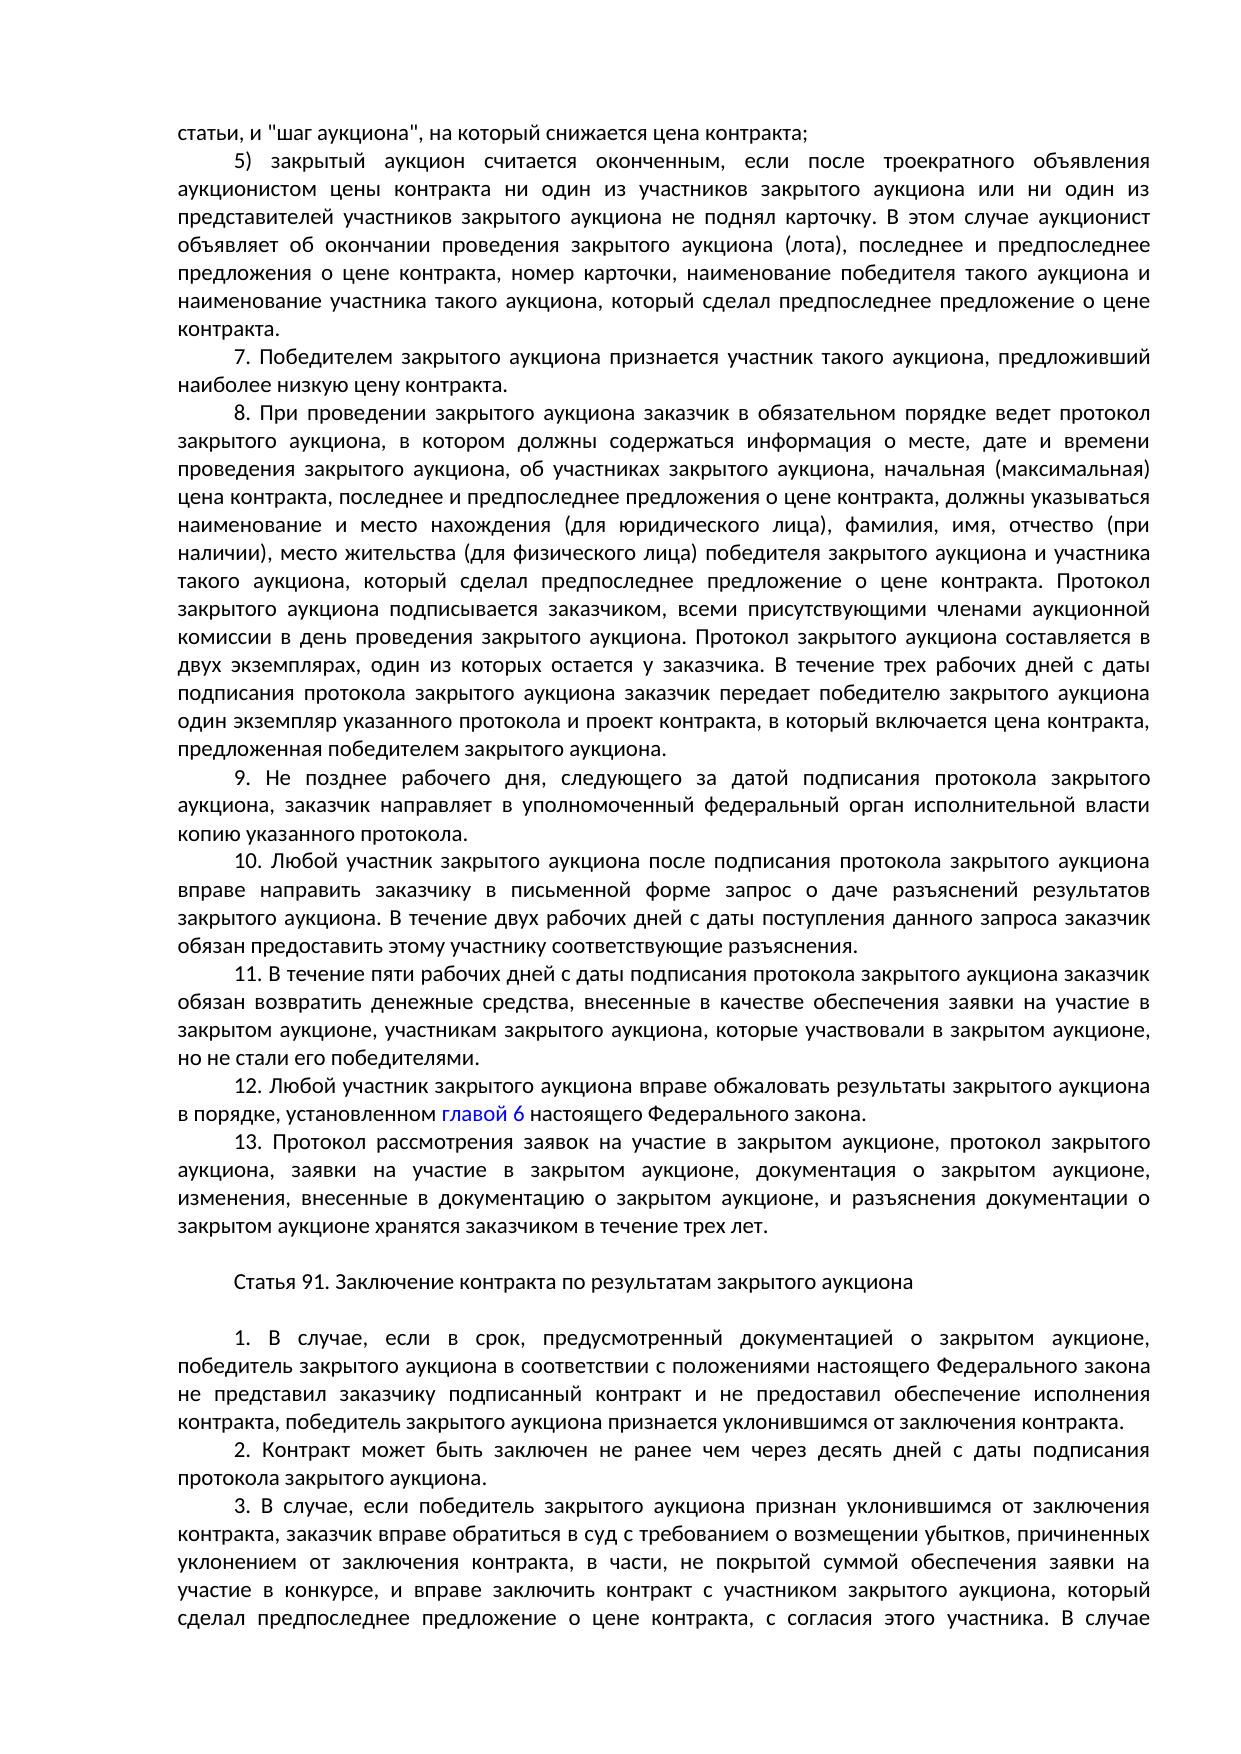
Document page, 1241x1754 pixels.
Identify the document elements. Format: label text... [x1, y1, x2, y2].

text 1. В случае, если в срок, предусмотренный документацией о закрытом аукционе, победитель закрытого аукциона в соответствии с положениями настоящего Федерального закона не представил заказчику подписанный контракт и не предоставил обеспечение исполнения контракта, победитель закрытого аукциона признается уклонившимся от заключения контракта. [177, 1323, 1152, 1435]
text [177, 1491, 1152, 1631]
text 7. Победителем закрытого аукциона признается участник такого аукциона, предложивший наиболее низкую цену контракта. [177, 342, 1152, 398]
text 2. Контракт может быть заключен не ранее чем через десять дней с даты подписания протокола закрытого аукциона. [177, 1435, 1152, 1491]
text 9. Не позднее рабочего дня, следующего за датой подписания протокола закрытого аукциона, заказчик направляет в уполномоченный федеральный орган исполнительной власти копию указанного протокола. [177, 763, 1152, 847]
text 10. Любой участник закрытого аукциона после подписания протокола закрытого аукциона вправе направить заказчику в письменной форме запрос о даче разъяснений результатов закрытого аукциона. В течение двух рабочих дней с даты поступления данного запроса заказчик обязан предоставить этому участнику соответствующие разъяснения. [177, 847, 1152, 959]
text 12. Любой участник закрытого аукциона вправе обжаловать результаты закрытого аукциона в порядке, установленном главой 6 настоящего Федерального закона. [177, 1071, 1152, 1127]
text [177, 118, 1152, 146]
text 8. При проведении закрытого аукциона заказчик в обязательном порядке ведет протокол закрытого аукциона, в котором должны содержаться информация о месте, дате и времени проведения закрытого аукциона, об участниках закрытого аукциона, начальная (максимальная) цена контракта, последнее и предпоследнее предложения о цене контракта, должны указываться наименование и место нахождения (для юридического лица), фамилия, имя, отчество (при наличии), место жительства (для физического лица) победителя закрытого аукциона и участника такого аукциона, который сделал предпоследнее предложение о цене контракта. Протокол закрытого аукциона подписывается заказчиком, всеми присутствующими членами аукционной комиссии в день проведения закрытого аукциона. Протокол закрытого аукциона составляется в двух экземплярах, один из которых остается у заказчика. В течение трех рабочих дней с даты подписания протокола закрытого аукциона заказчик передает победителю закрытого аукциона один экземпляр указанного протокола и проект контракта, в который включается цена контракта, предложенная победителем закрытого аукциона. [177, 398, 1152, 763]
text 5) закрытый аукцион считается оконченным, если после троекратного объявления аукционистом цены контракта ни один из участников закрытого аукциона или ни один из представителей участников закрытого аукциона не поднял карточку. В этом случае аукционист объявляет об окончании проведения закрытого аукциона (лота), последнее и предпоследнее предложения о цене контракта, номер карточки, наименование победителя такого аукциона и наименование участника такого аукциона, который сделал предпоследнее предложение о цене контракта. [177, 146, 1152, 342]
text 13. Протокол рассмотрения заявок на участие в закрытом аукционе, протокол закрытого аукциона, заявки на участие в закрытом аукционе, документация о закрытом аукционе, изменения, внесенные в документацию о закрытом аукционе, и разъяснения документации о закрытом аукционе хранятся заказчиком в течение трех лет. [177, 1127, 1152, 1239]
text 11. В течение пяти рабочих дней с даты подписания протокола закрытого аукциона заказчик обязан возвратить денежные средства, внесенные в качестве обеспечения заявки на участие в закрытом аукционе, участникам закрытого аукциона, которые участвовали в закрытом аукционе, но не стали его победителями. [177, 959, 1152, 1071]
text Статья 91. Заключение контракта по результатам закрытого аукциона [177, 1267, 1152, 1295]
